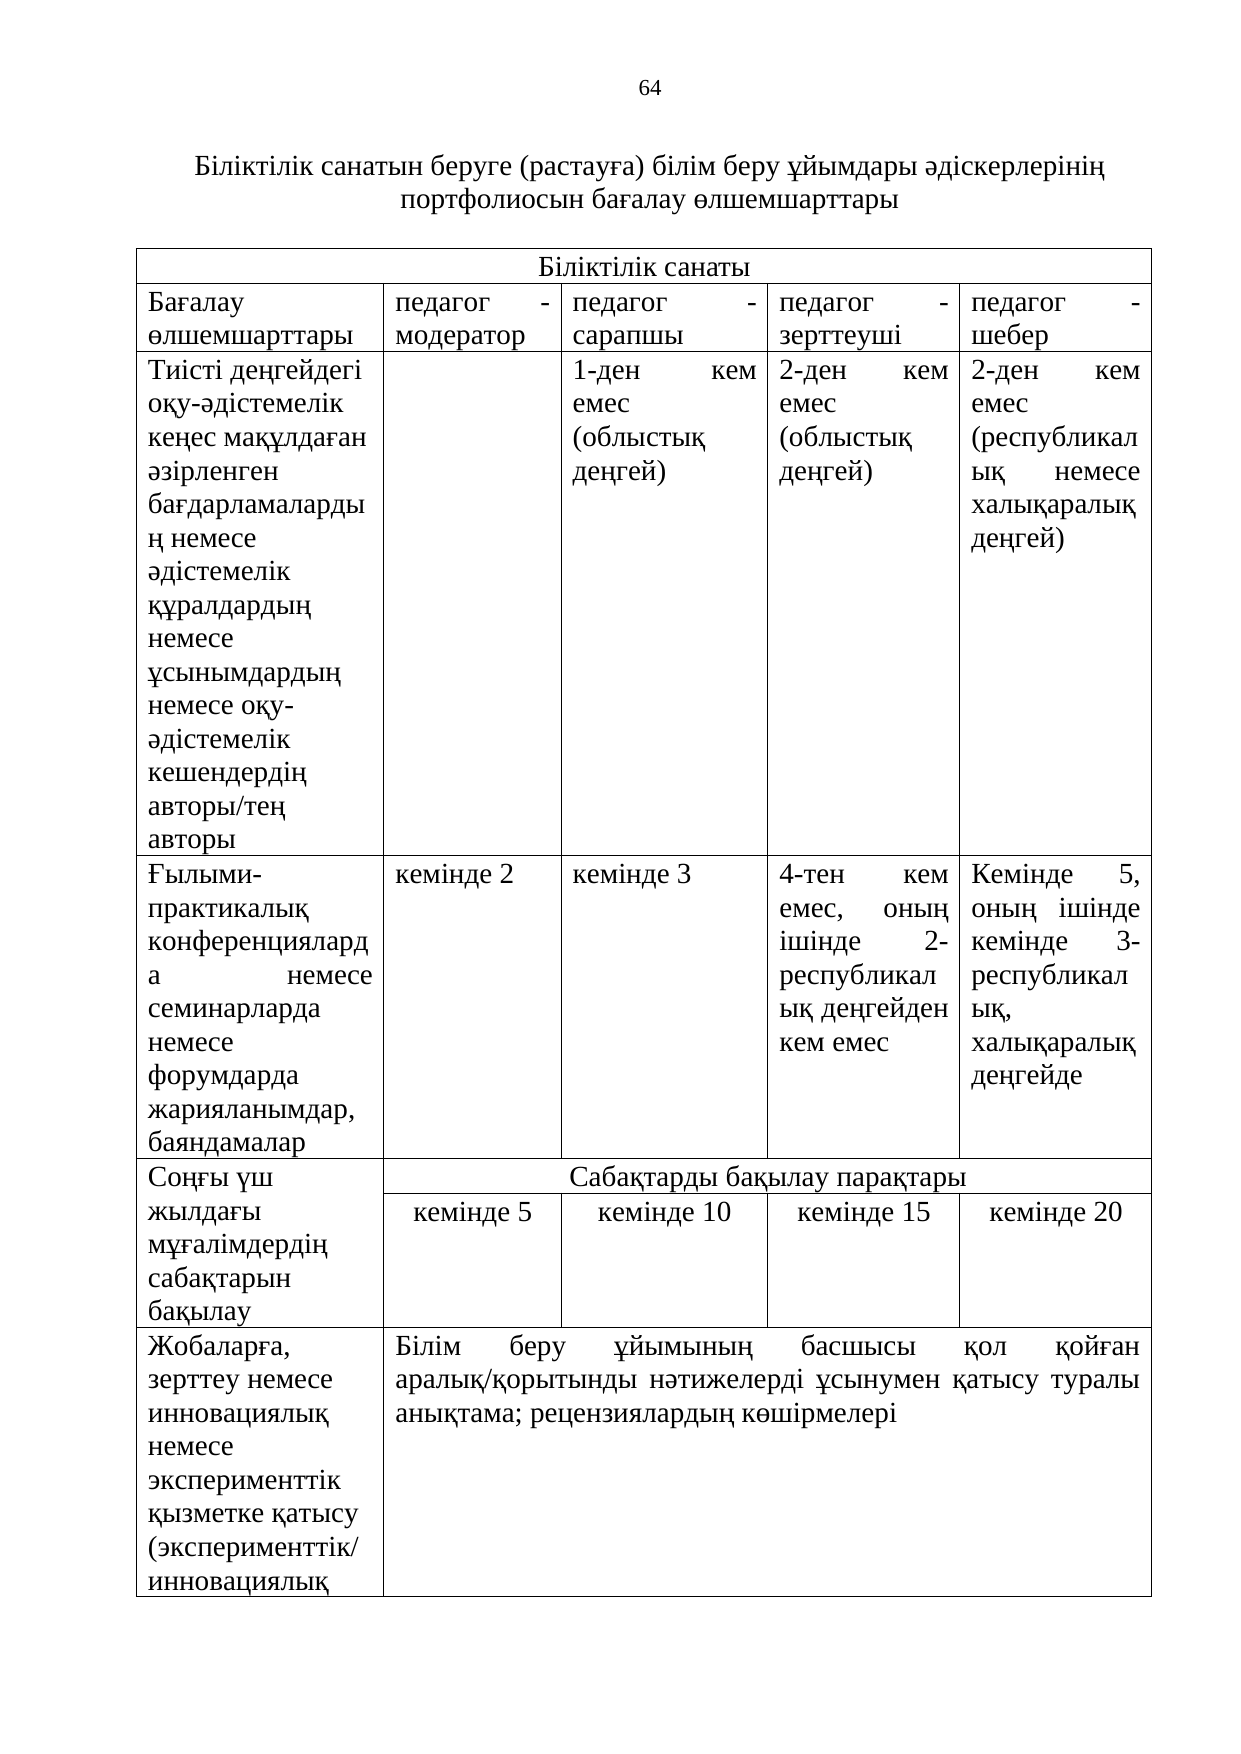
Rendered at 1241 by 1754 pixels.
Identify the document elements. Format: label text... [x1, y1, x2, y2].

table_cell Соңғы үш жылдағы мұғалімдердің сабақтарын бақылау [137, 1159, 383, 1327]
table_cell 2-ден кем емес (облыстық деңгей) [768, 352, 959, 855]
table_cell кемінде 2 [384, 856, 561, 1158]
table_cell педагог -сарапшы [562, 284, 767, 351]
table_cell Кемінде 5, оның ішінде кемінде 3-республикалық, халықаралық деңгейде [960, 856, 1151, 1158]
table_cell кемінде 20 [960, 1194, 1151, 1327]
table_cell кемінде 10 [562, 1194, 767, 1327]
text Біліктілік санатын беруге (растауға) білім беру ұйымдары әдіскерлерінің портфолиосын бағалау өлшемшарттары [148, 148, 1152, 215]
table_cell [384, 1328, 1151, 1596]
table_cell 1-ден кем емес (облыстық деңгей) [562, 352, 767, 855]
table_cell педагог -зерттеуші [768, 284, 959, 351]
table_cell 2-ден кем емес (республикалық немесе халықаралық деңгей) [960, 352, 1151, 855]
table_cell кемінде 15 [768, 1194, 959, 1327]
table_cell Бағалау өлшемшарттары [137, 284, 383, 351]
table_cell Ғылыми-практикалық конференцияларда немесе семинарларда немесе форумдарда жарияланымдар, баяндамалар [137, 856, 383, 1158]
table_cell Сабақтарды бақылау парақтары [384, 1159, 1151, 1193]
table_cell кемінде 3 [562, 856, 767, 1158]
table_cell педагог -модератор [384, 284, 561, 351]
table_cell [137, 1328, 383, 1596]
table_cell педагог -шебер [960, 284, 1151, 351]
table_cell 4-тен кем емес, оның ішінде 2-республикалық деңгейден кем емес [768, 856, 959, 1158]
table_cell [384, 352, 561, 855]
table_cell кемінде 5 [384, 1194, 561, 1327]
table_header Біліктілік санаты [137, 249, 1151, 283]
table_cell Тиісті деңгейдегі оқу-әдістемелік кеңес мақұлдаған әзірленген бағдарламалардың немесе әдістемелік құралдардың немесе ұсынымдардың немесе оқу-әдістемелік кешендердің авторы/тең авторы [137, 352, 383, 855]
